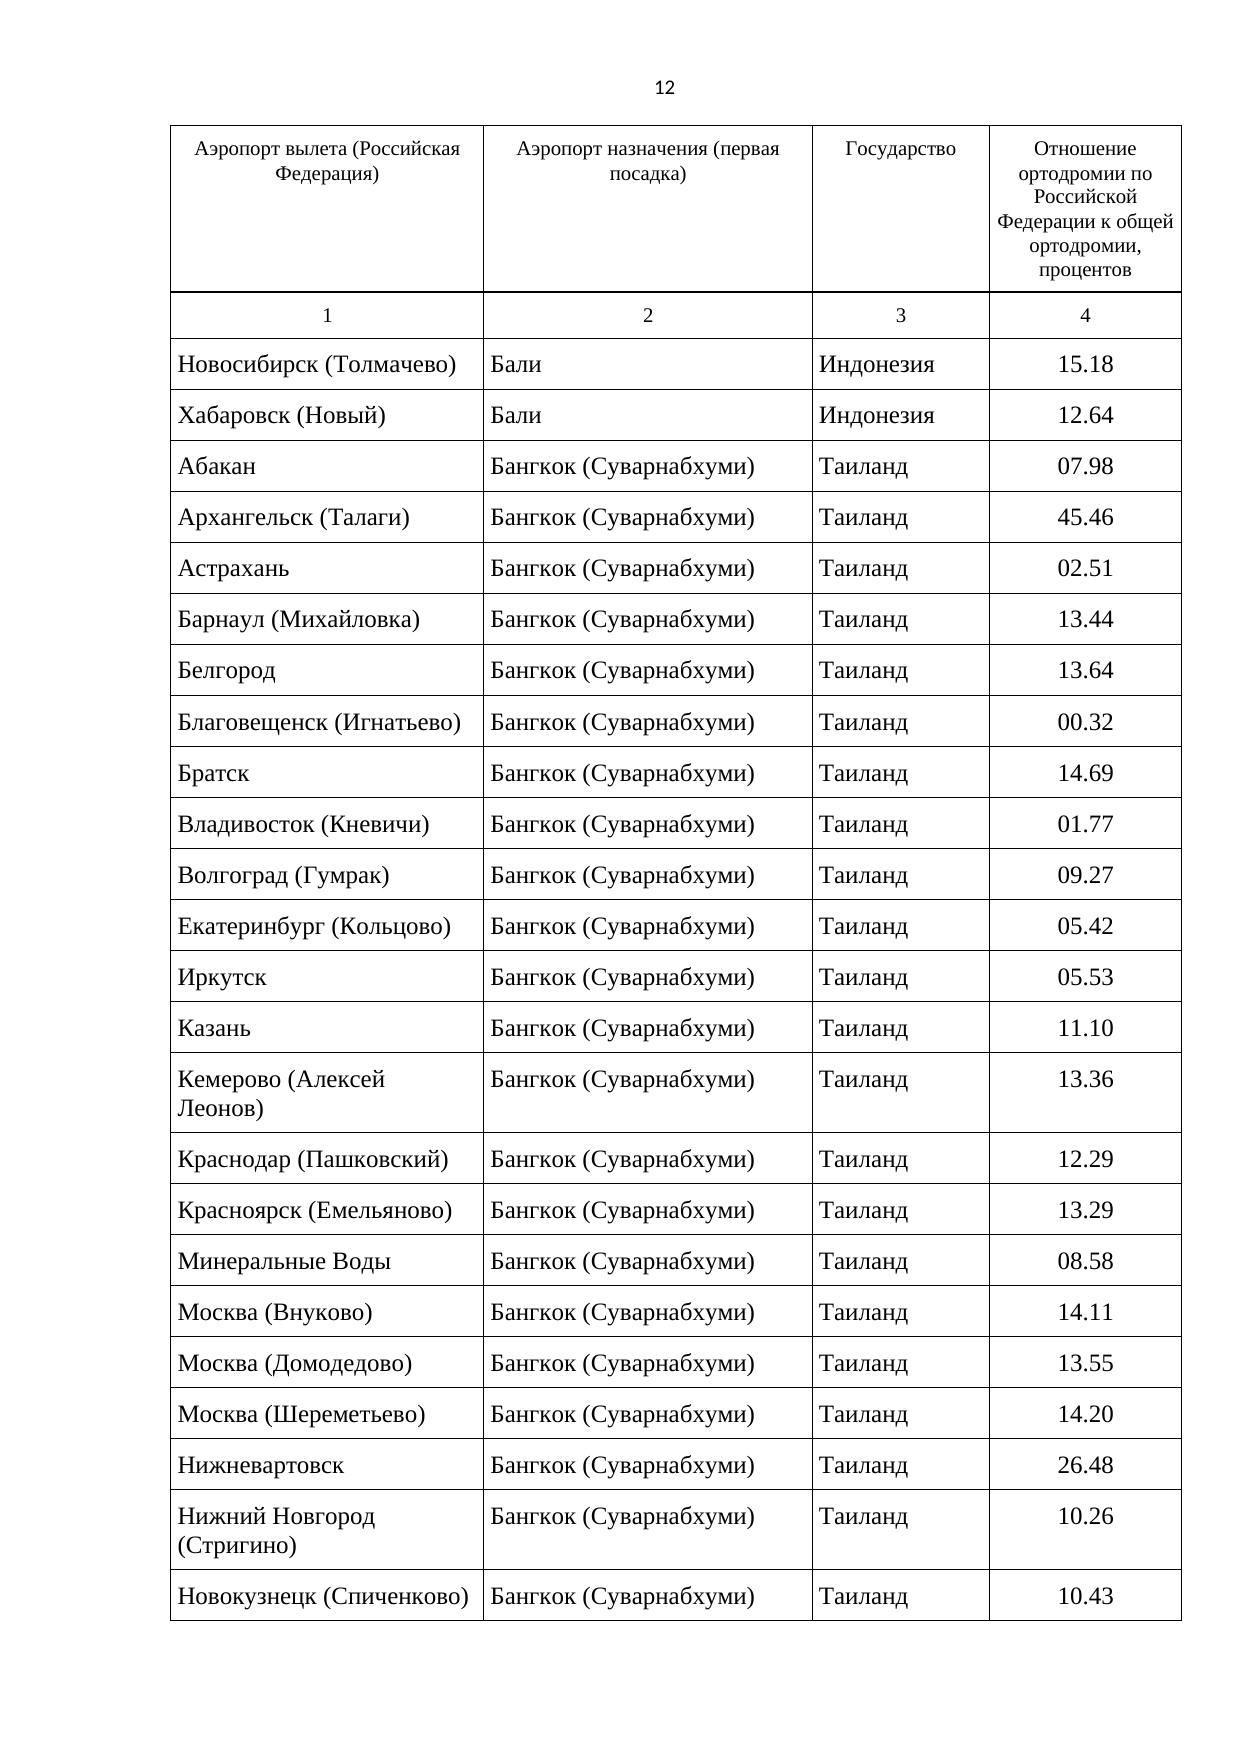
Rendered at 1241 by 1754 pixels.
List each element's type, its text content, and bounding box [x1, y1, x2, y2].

table_cell Таиланд [813, 1133, 989, 1183]
table_cell Таиланд [813, 1439, 989, 1489]
table_cell Владивосток (Кневичи) [171, 798, 483, 848]
table_cell 10.26 [990, 1490, 1181, 1569]
table_cell 05.53 [990, 951, 1181, 1001]
table_cell 12.64 [990, 390, 1181, 440]
table_cell Волгоград (Гумрак) [171, 849, 483, 899]
table_cell Бангкок (Суварнабхуми) [484, 1184, 812, 1234]
table_cell Бангкок (Суварнабхуми) [484, 1235, 812, 1285]
table_cell Таиланд [813, 492, 989, 542]
table_cell Нижний Новгород (Стригино) [171, 1490, 483, 1569]
table_cell Таиланд [813, 798, 989, 848]
table_cell Архангельск (Талаги) [171, 492, 483, 542]
table_cell Бангкок (Суварнабхуми) [484, 1002, 812, 1052]
table_cell Бангкок (Суварнабхуми) [484, 798, 812, 848]
table_cell Казань [171, 1002, 483, 1052]
table_cell 2 [484, 293, 812, 338]
table_cell Бангкок (Суварнабхуми) [484, 900, 812, 950]
table_cell Бангкок (Суварнабхуми) [484, 747, 812, 797]
table_cell 07.98 [990, 441, 1181, 491]
table_cell Новосибирск (Толмачево) [171, 339, 483, 389]
table_header Отношение ортодромии по Российской Федерации к общей ортодромии, процентов [990, 126, 1181, 291]
table_cell Таиланд [813, 1388, 989, 1438]
table_cell Бангкок (Суварнабхуми) [484, 1439, 812, 1489]
table_cell Бангкок (Суварнабхуми) [484, 1133, 812, 1183]
table_cell Бангкок (Суварнабхуми) [484, 849, 812, 899]
table_cell Бангкок (Суварнабхуми) [484, 441, 812, 491]
table_cell 08.58 [990, 1235, 1181, 1285]
table_cell Таиланд [813, 1490, 989, 1569]
table_cell Таиланд [813, 543, 989, 593]
table_cell Бангкок (Суварнабхуми) [484, 543, 812, 593]
table_cell Бангкок (Суварнабхуми) [484, 492, 812, 542]
table_cell 45.46 [990, 492, 1181, 542]
table_cell 3 [813, 293, 989, 338]
table_cell 00.32 [990, 696, 1181, 746]
table_cell Нижневартовск [171, 1439, 483, 1489]
table_cell Москва (Шереметьево) [171, 1388, 483, 1438]
table_cell Таиланд [813, 1286, 989, 1336]
table_cell Красноярск (Емельяново) [171, 1184, 483, 1234]
table_cell Бангкок (Суварнабхуми) [484, 1388, 812, 1438]
table_cell Бали [484, 339, 812, 389]
table_cell Кемерово (Алексей Леонов) [171, 1053, 483, 1132]
table_cell Белгород [171, 645, 483, 695]
table_cell Бангкок (Суварнабхуми) [484, 594, 812, 644]
table_cell Новокузнецк (Спиченково) [171, 1570, 483, 1620]
table_cell 13.55 [990, 1337, 1181, 1387]
table_cell Таиланд [813, 696, 989, 746]
table_cell 05.42 [990, 900, 1181, 950]
table_cell Бангкок (Суварнабхуми) [484, 1337, 812, 1387]
table_cell Таиланд [813, 951, 989, 1001]
table_cell Хабаровск (Новый) [171, 390, 483, 440]
table_cell 13.64 [990, 645, 1181, 695]
table_cell Иркутск [171, 951, 483, 1001]
table_cell 13.36 [990, 1053, 1181, 1132]
table_cell Таиланд [813, 1184, 989, 1234]
table_cell Бангкок (Суварнабхуми) [484, 1053, 812, 1132]
table_cell Индонезия [813, 339, 989, 389]
table_cell Бангкок (Суварнабхуми) [484, 1286, 812, 1336]
table_cell Бангкок (Суварнабхуми) [484, 1490, 812, 1569]
table_cell Таиланд [813, 849, 989, 899]
table_cell 13.29 [990, 1184, 1181, 1234]
table_cell Таиланд [813, 1337, 989, 1387]
table_cell Москва (Домодедово) [171, 1337, 483, 1387]
table_cell 14.11 [990, 1286, 1181, 1336]
table_cell Бангкок (Суварнабхуми) [484, 696, 812, 746]
table_cell Бангкок (Суварнабхуми) [484, 1570, 812, 1620]
table_cell 14.69 [990, 747, 1181, 797]
table_cell Бангкок (Суварнабхуми) [484, 951, 812, 1001]
table_cell 13.44 [990, 594, 1181, 644]
table_cell Таиланд [813, 1053, 989, 1132]
table_cell Абакан [171, 441, 483, 491]
table_cell 02.51 [990, 543, 1181, 593]
table_cell Барнаул (Михайловка) [171, 594, 483, 644]
table_cell 12.29 [990, 1133, 1181, 1183]
table_cell Таиланд [813, 645, 989, 695]
table_cell Таиланд [813, 900, 989, 950]
table_cell Таиланд [813, 1002, 989, 1052]
table_cell Таиланд [813, 1235, 989, 1285]
table_cell Бангкок (Суварнабхуми) [484, 645, 812, 695]
table_cell Индонезия [813, 390, 989, 440]
table_cell Благовещенск (Игнатьево) [171, 696, 483, 746]
table_cell Таиланд [813, 594, 989, 644]
table_cell 11.10 [990, 1002, 1181, 1052]
table_cell Москва (Внуково) [171, 1286, 483, 1336]
table_header Государство [813, 126, 989, 291]
table_cell 1 [171, 293, 483, 338]
table_cell 26.48 [990, 1439, 1181, 1489]
table_cell Краснодар (Пашковский) [171, 1133, 483, 1183]
table_cell Таиланд [813, 441, 989, 491]
table_cell Астрахань [171, 543, 483, 593]
table_cell Таиланд [813, 1570, 989, 1620]
table_cell 15.18 [990, 339, 1181, 389]
table_cell Таиланд [813, 747, 989, 797]
table_header Аэропорт назначения (первая посадка) [484, 126, 812, 291]
table_cell Екатеринбург (Кольцово) [171, 900, 483, 950]
table_cell 4 [990, 293, 1181, 338]
table_cell 01.77 [990, 798, 1181, 848]
table_cell Бали [484, 390, 812, 440]
table_cell Минеральные Воды [171, 1235, 483, 1285]
table_cell 09.27 [990, 849, 1181, 899]
table_cell 14.20 [990, 1388, 1181, 1438]
table_header Аэропорт вылета (Российская Федерация) [171, 126, 483, 291]
table_cell Братск [171, 747, 483, 797]
table_cell 10.43 [990, 1570, 1181, 1620]
